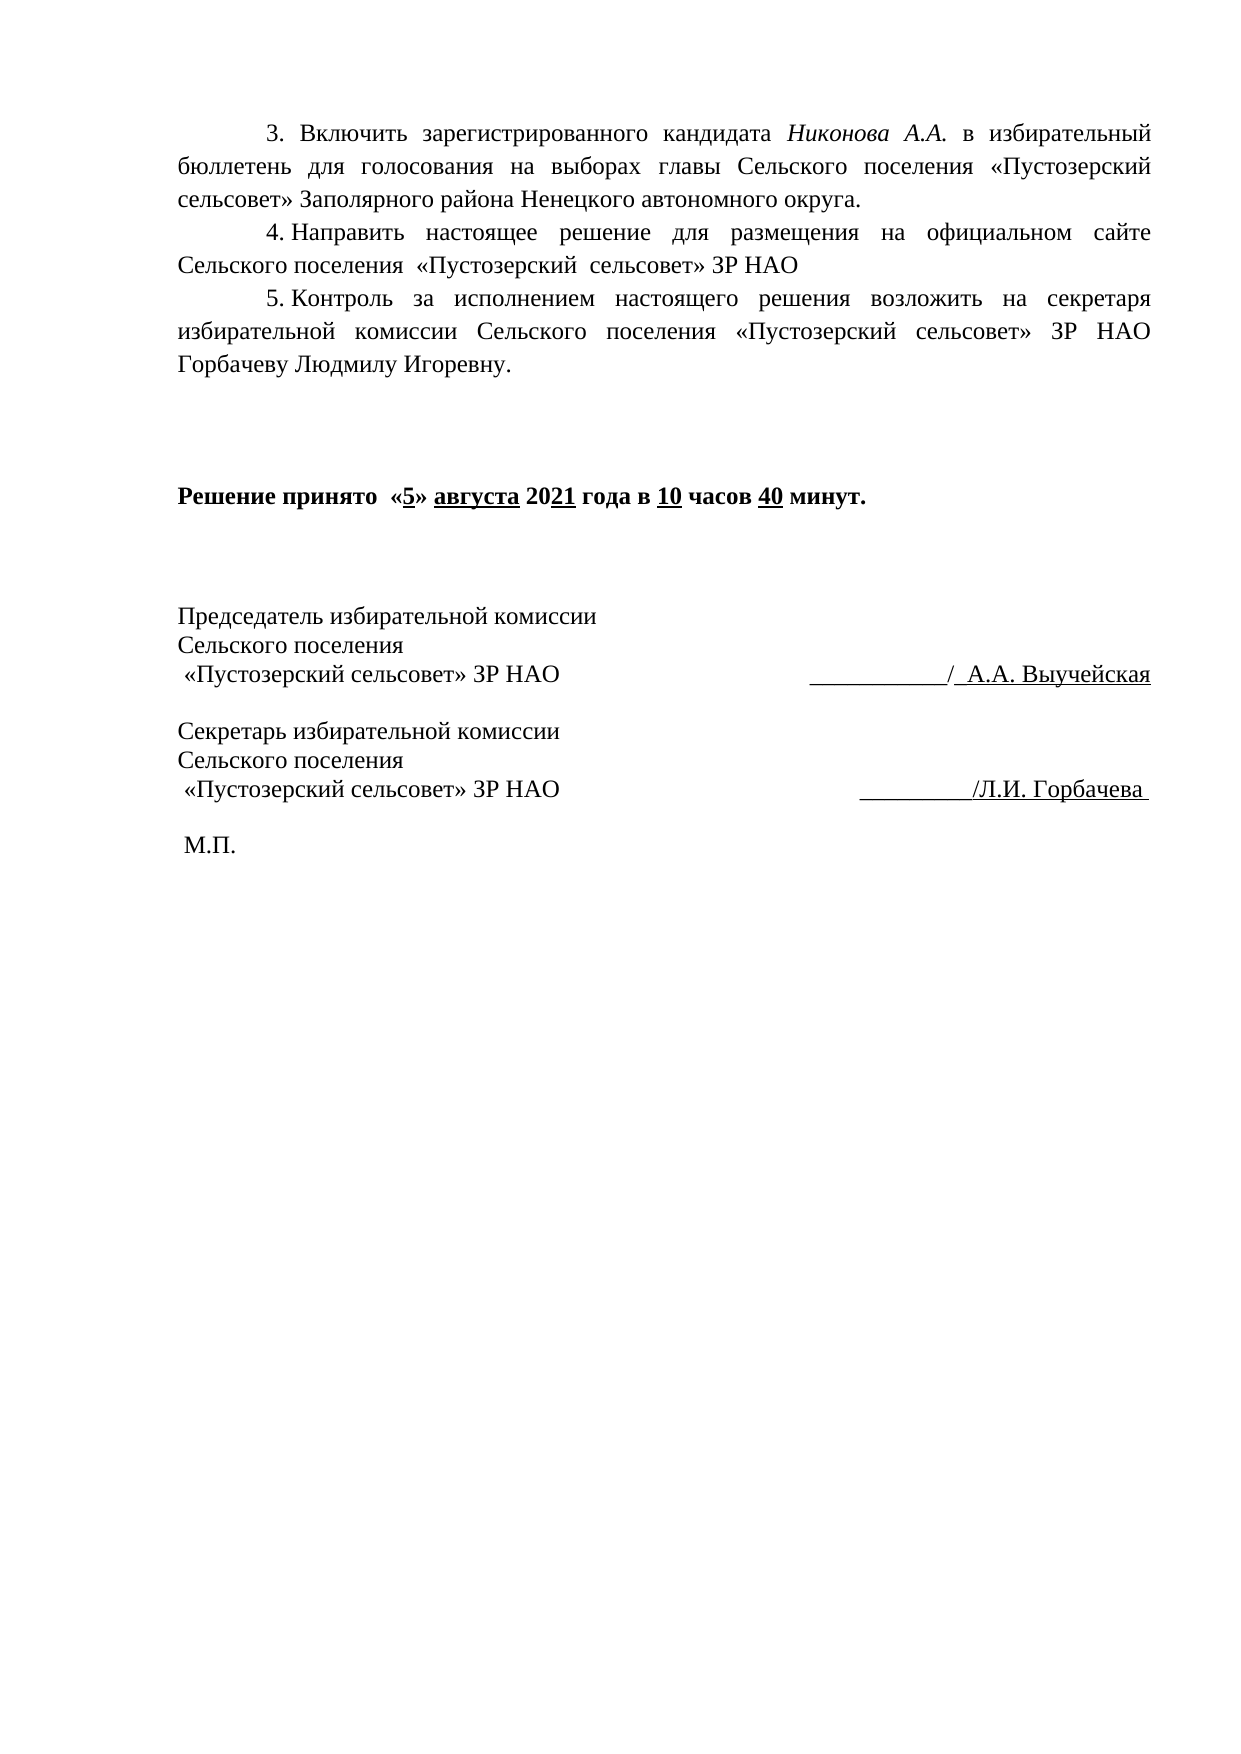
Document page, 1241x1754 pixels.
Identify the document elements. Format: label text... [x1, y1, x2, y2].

text 5. Контроль за исполнением настоящего решения возложить на секретаря избирательной комиссии Сельского поселения «Пустозерский сельсовет» ЗР НАО Горбачеву Людмилу Игоревну. [177, 283, 1152, 378]
text «Пустозерский сельсовет» ЗР НАО ___________/_А.А. Выучейская [177, 659, 1152, 687]
text Сельского поселения [177, 745, 1152, 774]
text 4. Направить настоящее решение для размещения на официальном сайте Сельского поселения «Пустозерский сельсовет» ЗР НАО [177, 217, 1152, 279]
text М.П. [177, 831, 1152, 859]
text Секретарь избирательной комиссии [177, 716, 1152, 745]
text Сельского поселения [177, 630, 1152, 659]
text Решение принято «5» августа 2021 года в 10 часов 40 минут. [177, 481, 1152, 510]
text 3. Включить зарегистрированного кандидата Никонова А.А. в избирательный бюллетень для голосования на выборах главы Сельского поселения «Пустозерский сельсовет» Заполярного района Ненецкого автономного округа. [177, 118, 1152, 213]
text «Пустозерский сельсовет» ЗР НАО _________/Л.И. Горбачева [177, 774, 1152, 802]
text Председатель избирательной комиссии [177, 601, 1152, 630]
